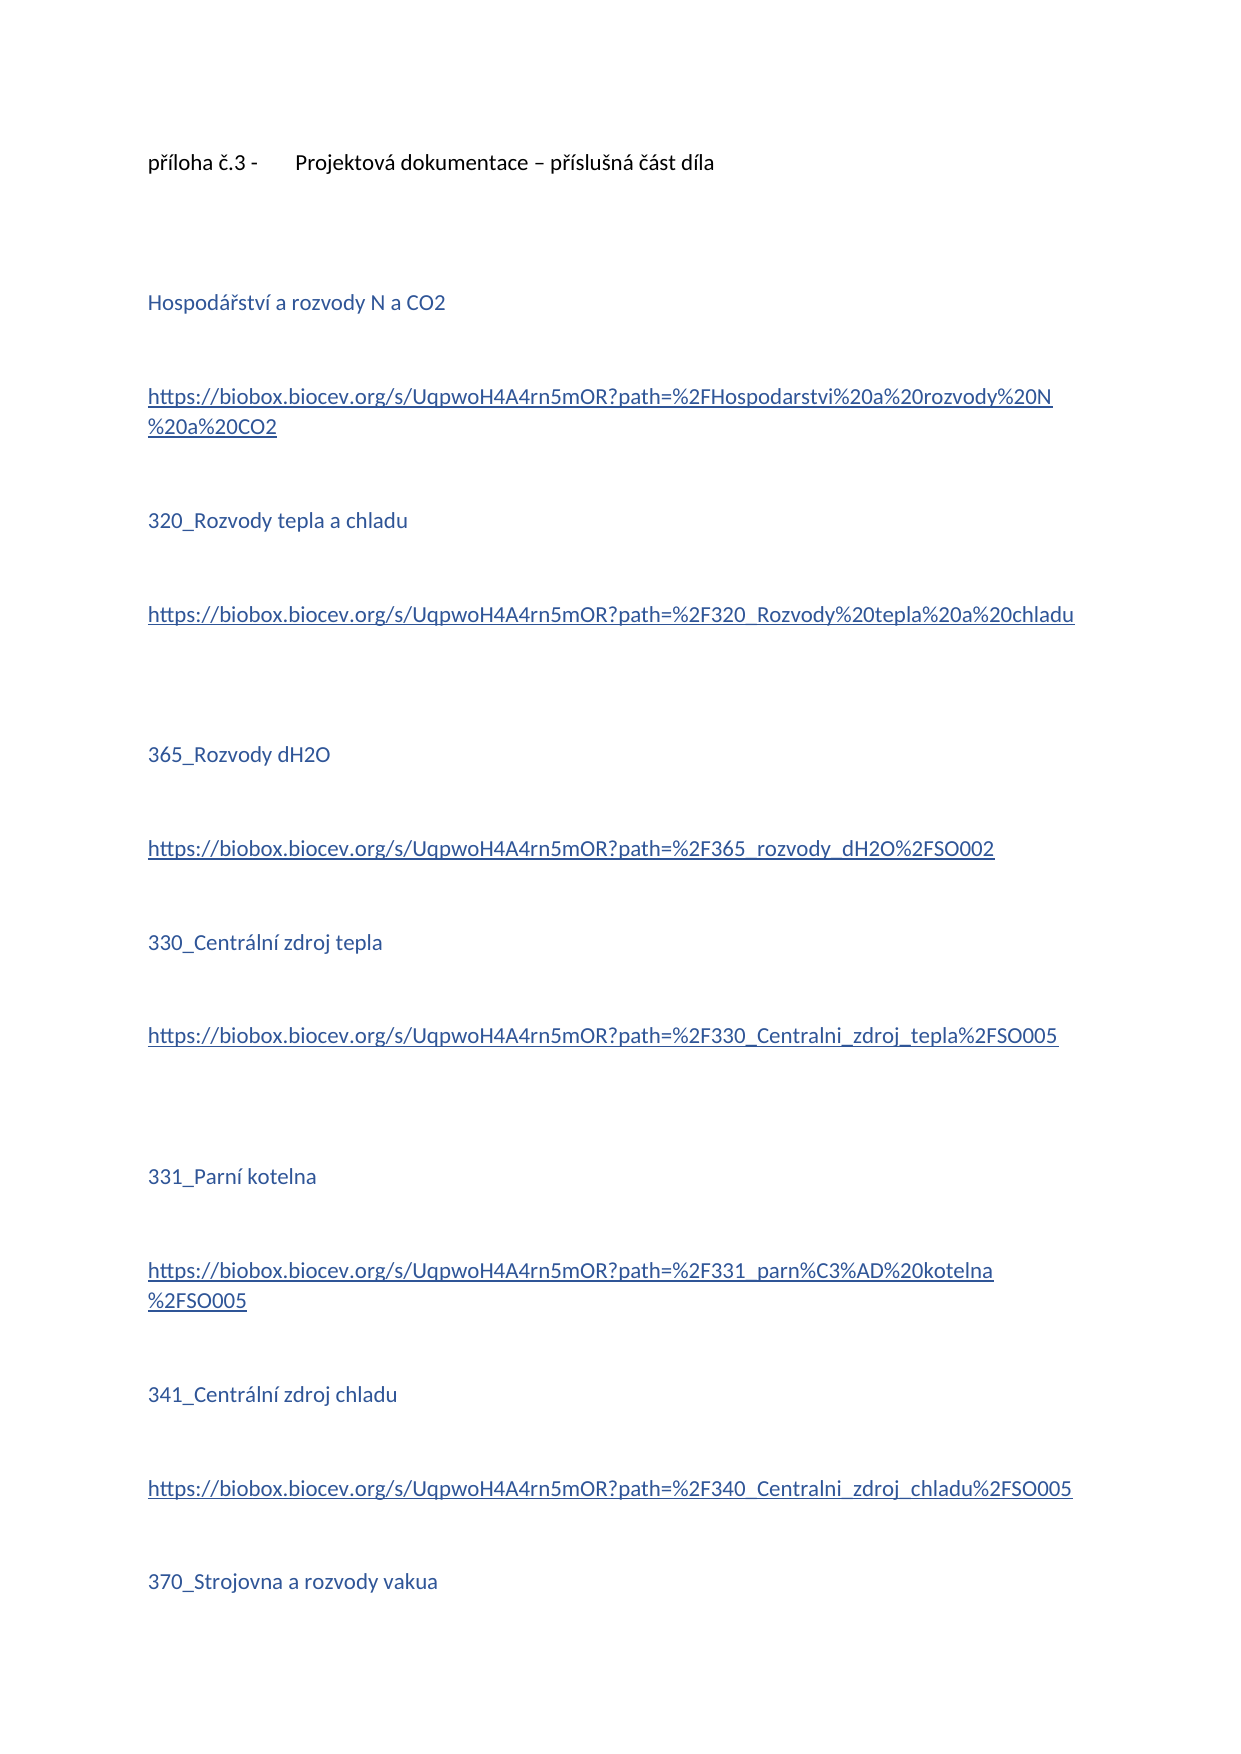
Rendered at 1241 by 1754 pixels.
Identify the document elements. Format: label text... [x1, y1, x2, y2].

text 365_Rozvody dH2O [148, 740, 1093, 768]
text 320_Rozvody tepla a chladu [148, 506, 1093, 534]
text příloha č.3 - Projektová dokumentace – příslušná část díla [148, 148, 1093, 176]
text 370_Strojovna a rozvody vakua [148, 1567, 1093, 1595]
text https://biobox.biocev.org/s/UqpwoH4A4rn5mOR?path=%2F320_Rozvody%20tepla%20a%20chladu [148, 600, 1093, 628]
text https://biobox.biocev.org/s/UqpwoH4A4rn5mOR?path=%2FHospodarstvi%20a%20rozvody%20N%20a%20CO2 [148, 382, 1093, 440]
text 330_Centrální zdroj tepla [148, 928, 1093, 956]
text 341_Centrální zdroj chladu [148, 1380, 1093, 1408]
text Hospodářství a rozvody N a CO2 [148, 288, 1093, 316]
text https://biobox.biocev.org/s/UqpwoH4A4rn5mOR?path=%2F331_parn%C3%AD%20kotelna%2FSO005 [148, 1256, 1093, 1314]
text https://biobox.biocev.org/s/UqpwoH4A4rn5mOR?path=%2F330_Centralni_zdroj_tepla%2FSO005 [148, 1022, 1093, 1049]
text 331_Parní kotelna [148, 1162, 1093, 1190]
text https://biobox.biocev.org/s/UqpwoH4A4rn5mOR?path=%2F340_Centralni_zdroj_chladu%2FSO005 [148, 1474, 1093, 1502]
text https://biobox.biocev.org/s/UqpwoH4A4rn5mOR?path=%2F365_rozvody_dH2O%2FSO002 [148, 834, 1093, 862]
